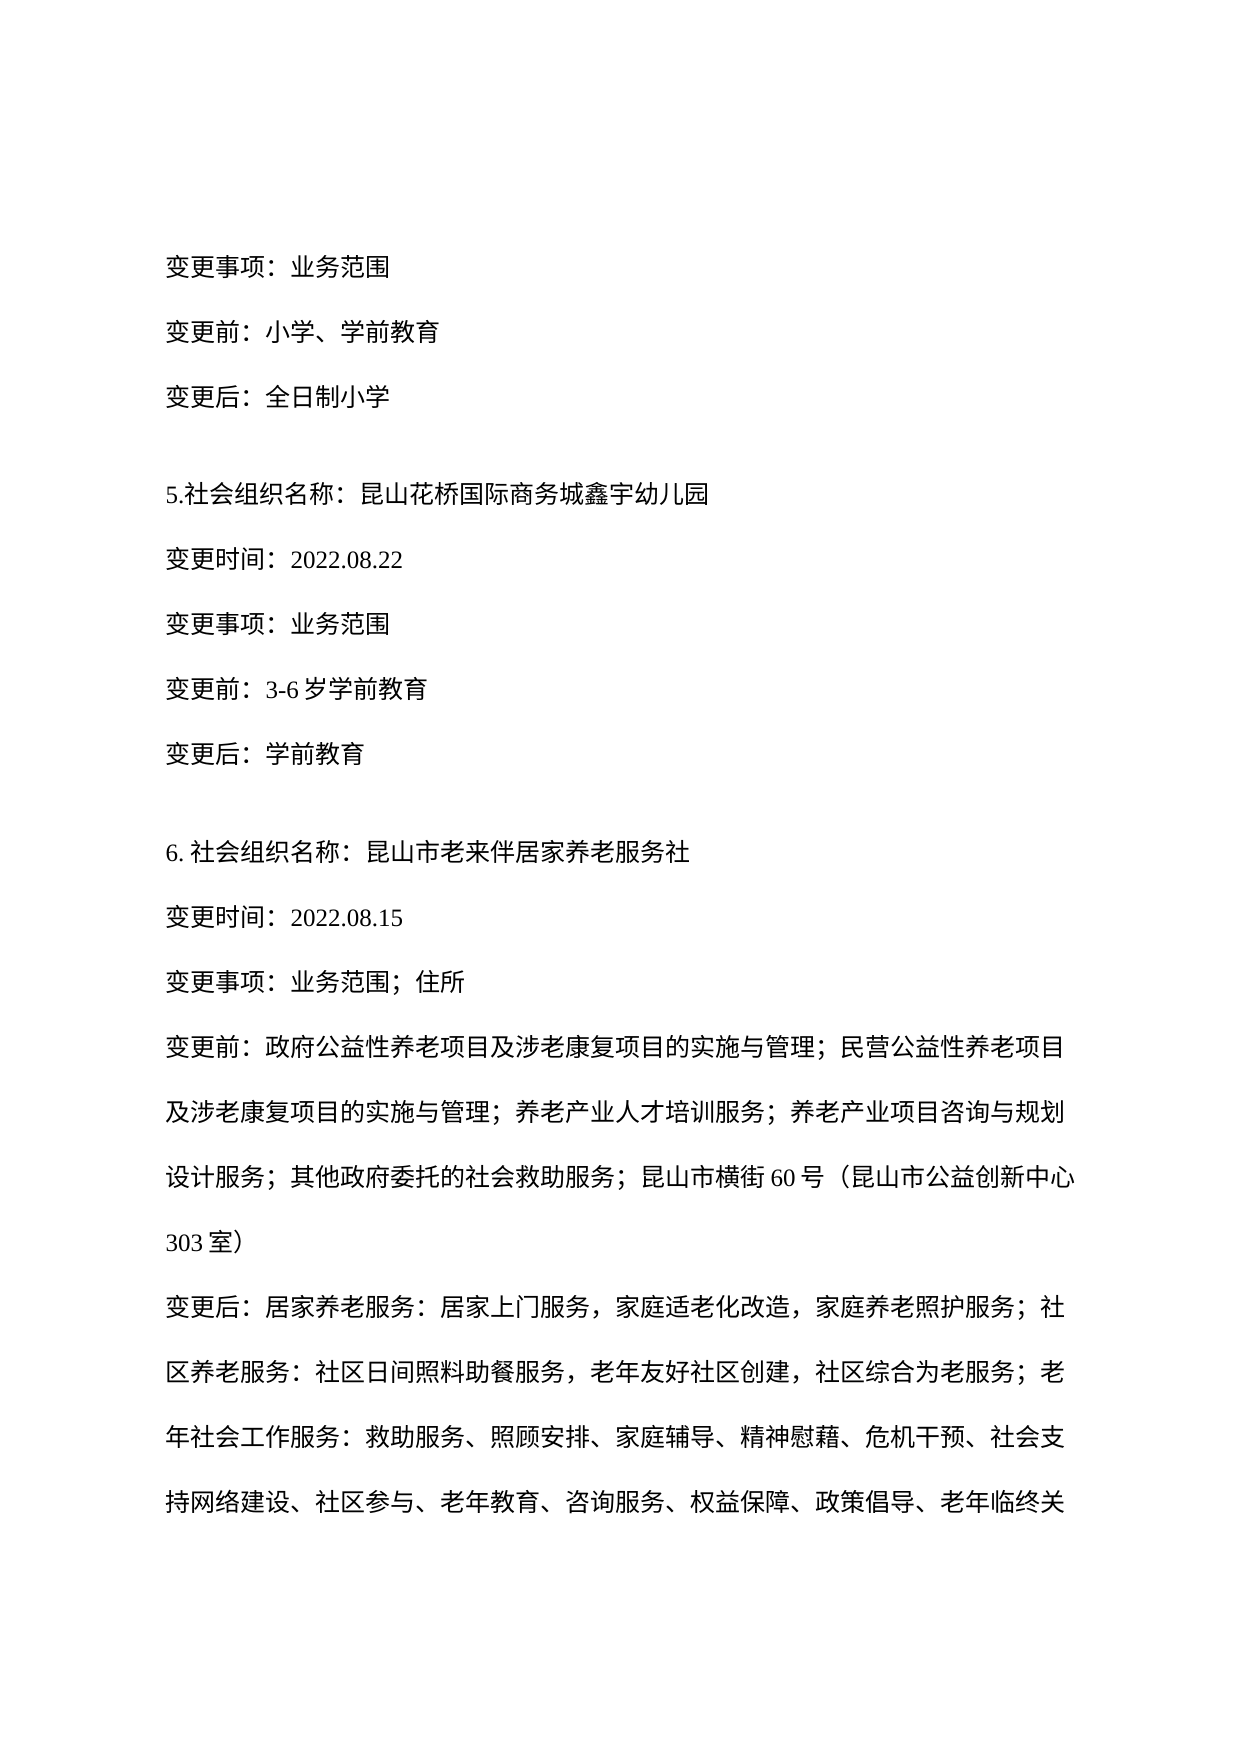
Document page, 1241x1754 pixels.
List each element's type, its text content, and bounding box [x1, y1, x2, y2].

text 6. 社会组织名称：昆山市老来伴居家养老服务社 [165, 818, 1087, 883]
text 变更前：3-6岁学前教育 [165, 655, 1087, 720]
text 变更后：学前教育 [165, 720, 1087, 785]
text 变更后：全日制小学 [165, 363, 1087, 428]
text 变更前：政府公益性养老项目及涉老康复项目的实施与管理；民营公益性养老项目及涉老康复项目的实施与管理；养老产业人才培训服务；养老产业项目咨询与规划设计服务；其他政府委托的社会救助服务；昆山市横街60号（昆山市公益创新中心303室） [165, 1013, 1087, 1273]
text 变更事项：业务范围；住所 [165, 948, 1087, 1013]
text 变更事项：业务范围 [165, 590, 1087, 655]
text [165, 1273, 1087, 1533]
text 5.社会组织名称：昆山花桥国际商务城鑫宇幼儿园 [165, 460, 1087, 525]
text 变更事项：业务范围 [165, 233, 1087, 298]
text 变更前：小学、学前教育 [165, 298, 1087, 363]
text 变更时间：2022.08.22 [165, 525, 1087, 590]
text 变更时间：2022.08.15 [165, 883, 1087, 948]
